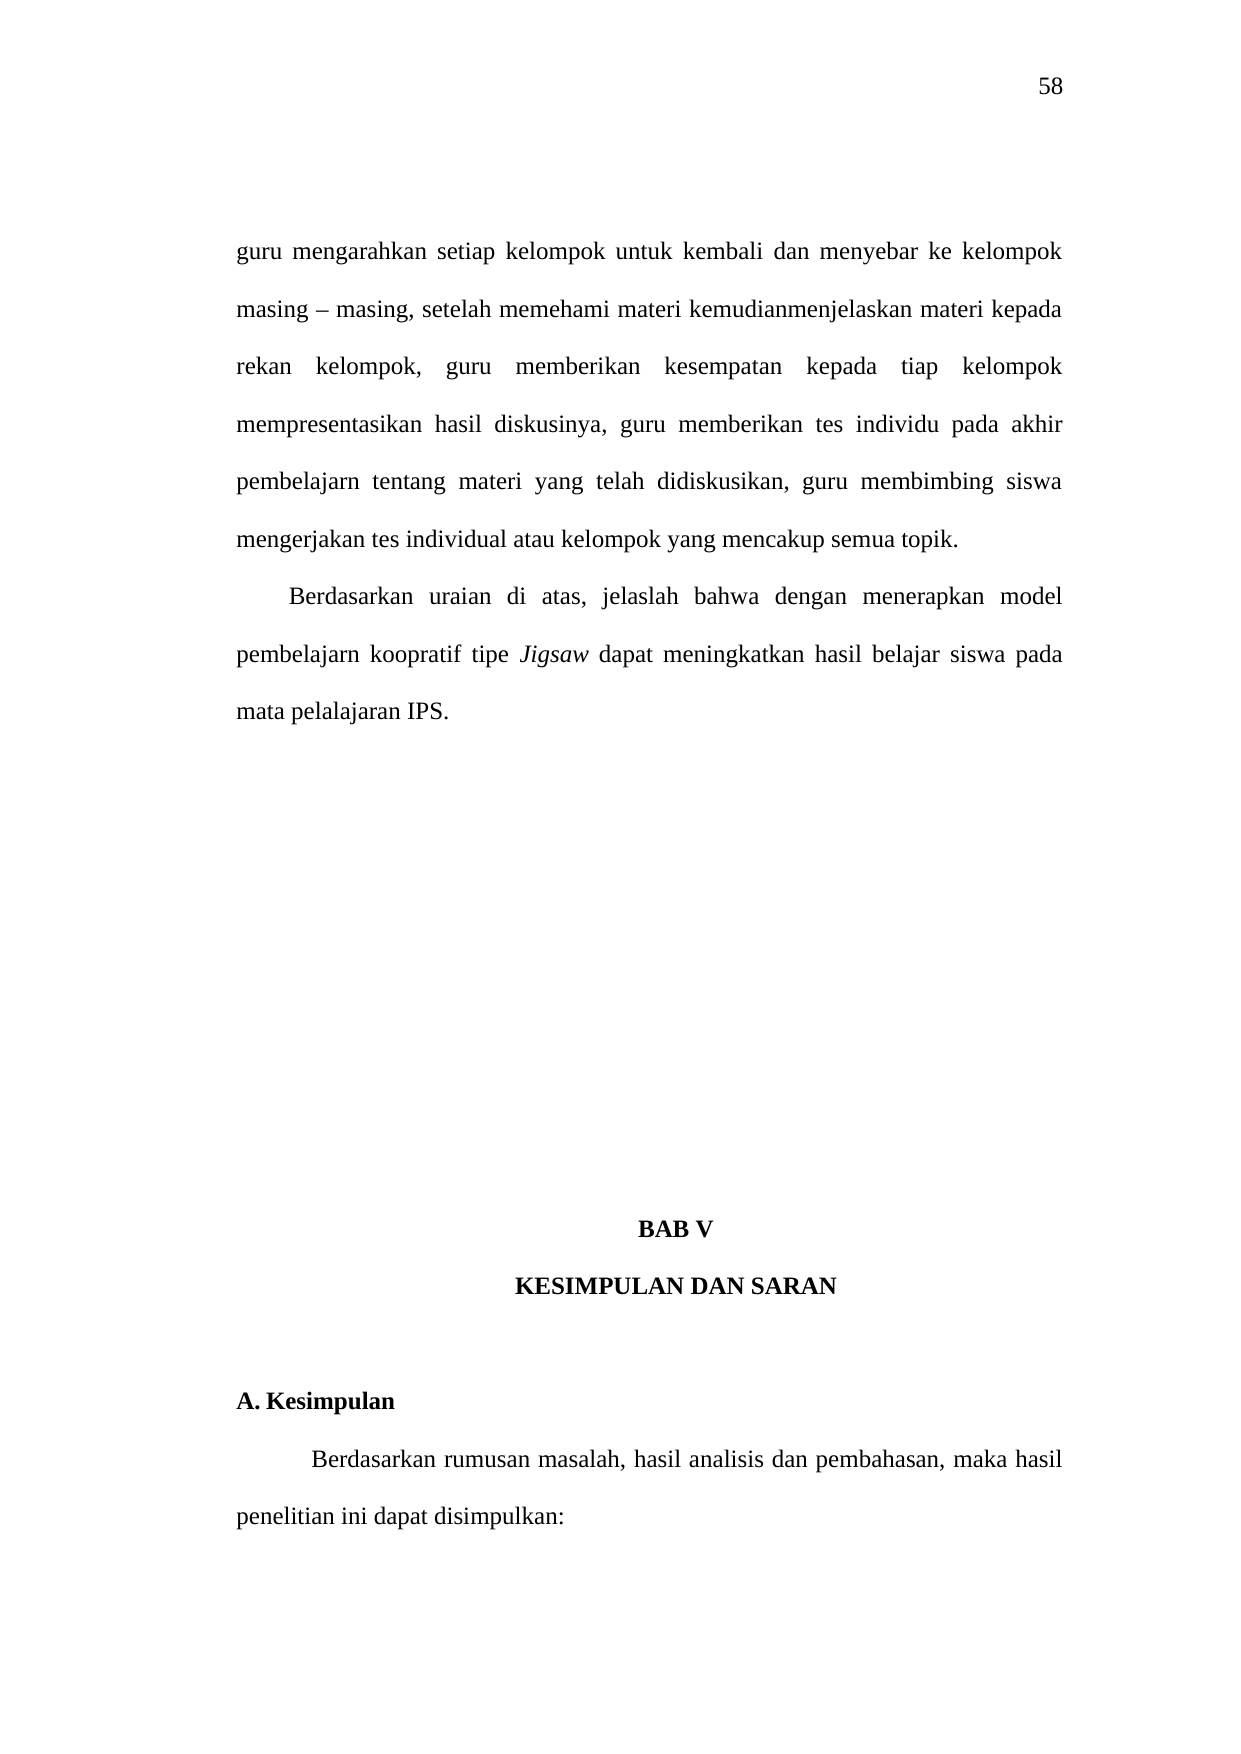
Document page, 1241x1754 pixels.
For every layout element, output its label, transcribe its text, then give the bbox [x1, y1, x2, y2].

list KESIMPULAN DAN SARAN [236, 1271, 1063, 1300]
list Berdasarkan rumusan masalah, hasil analisis dan pembahasan, maka hasil penelitian ini dapat disimpulkan: [236, 1444, 1063, 1530]
list Berdasarkan uraian di atas, jelaslah bahwa dengan menerapkan model pembelajarn koopratif tipe Jigsaw dapat meningkatkan hasil belajar siswa pada mata pelalajaran IPS. [236, 581, 1063, 725]
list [236, 236, 1063, 553]
list BAB V [236, 1214, 1063, 1243]
list Kesimpulan [236, 1386, 1063, 1415]
